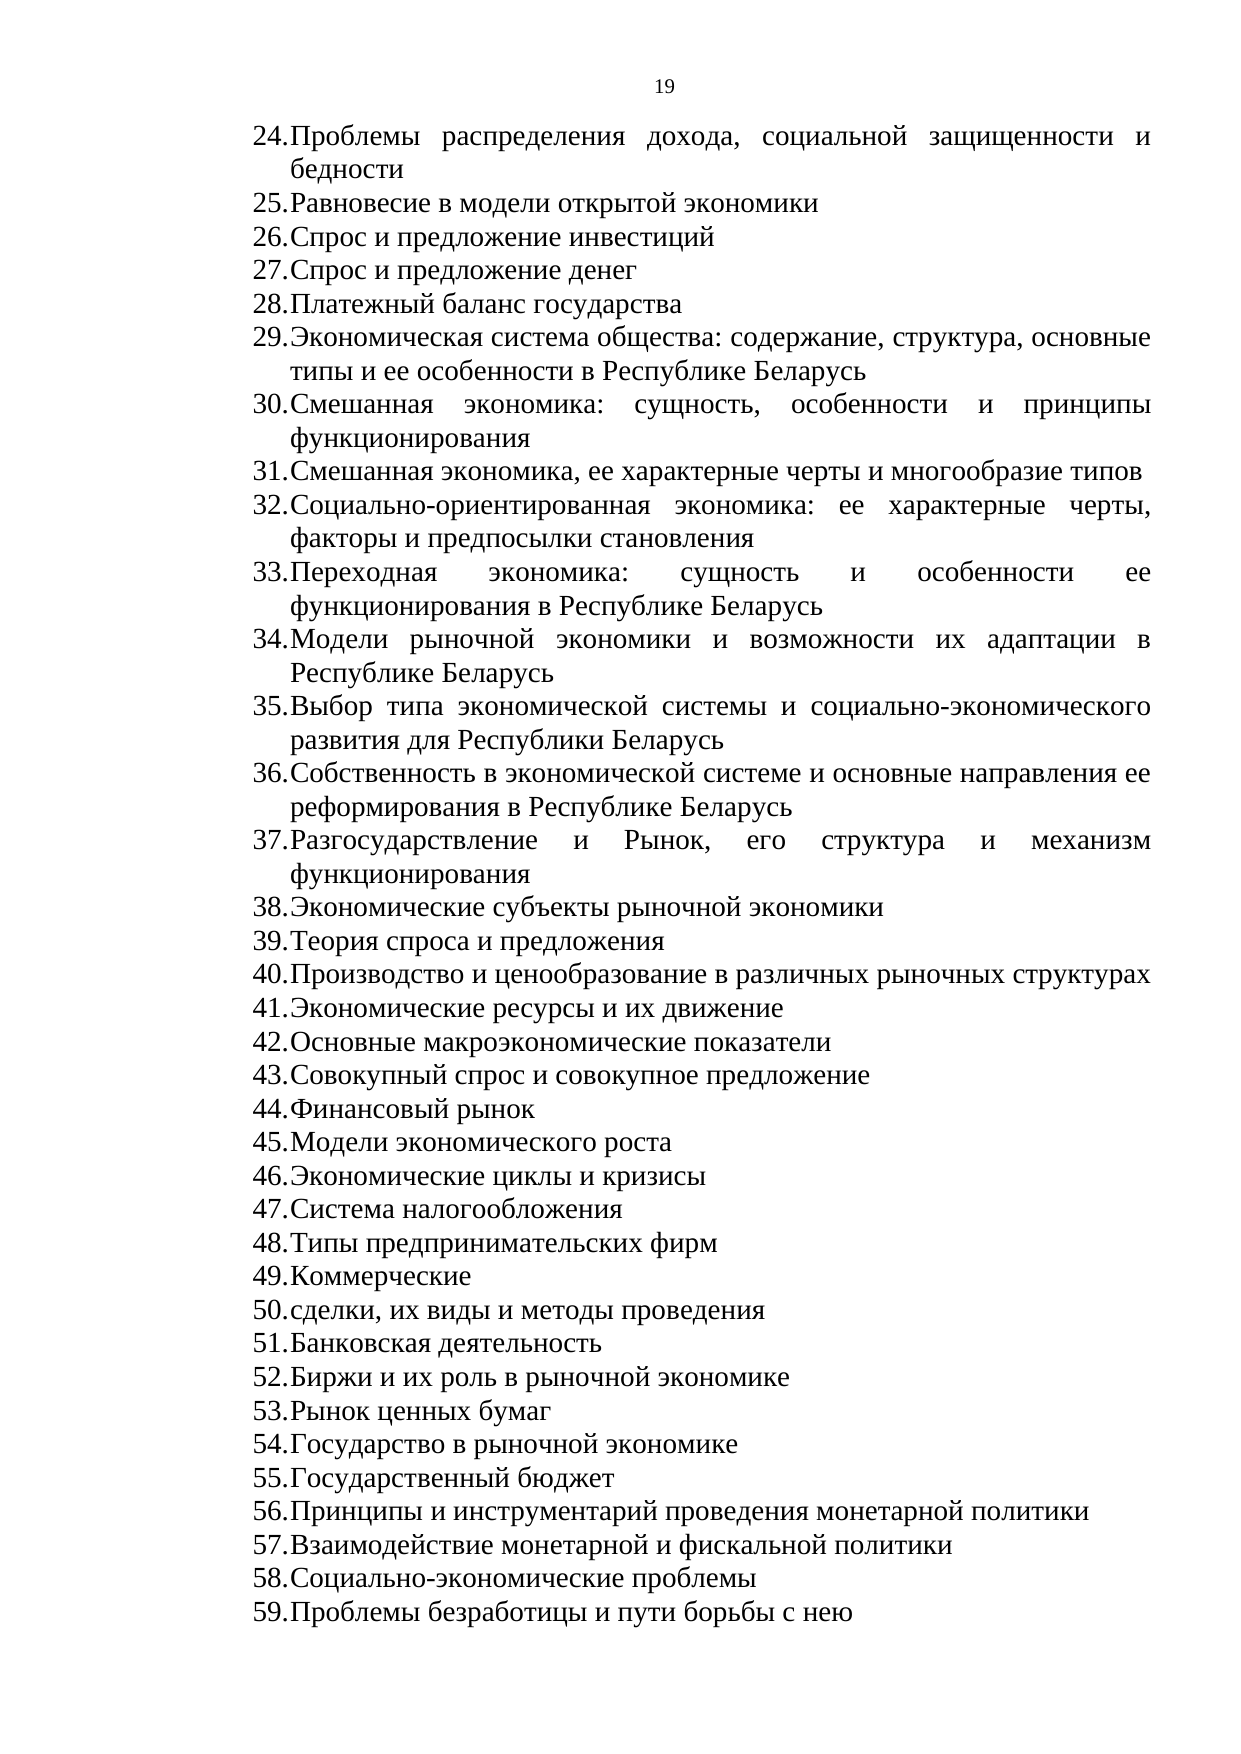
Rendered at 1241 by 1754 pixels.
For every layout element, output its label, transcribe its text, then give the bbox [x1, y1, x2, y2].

list Модели экономического роста [252, 1124, 1152, 1158]
list Система налогообложения [252, 1191, 1152, 1225]
list Государство в рыночной экономике [252, 1426, 1152, 1460]
list сделки, их виды и методы проведения [252, 1292, 1152, 1326]
list Экономическая система общества: содержание, структура, основные типы и ее особенности в Республике Беларусь [252, 319, 1152, 386]
list Платежный баланс государства [252, 286, 1152, 319]
list Смешанная экономика, ее характерные черты и многообразие типов [252, 453, 1152, 487]
list Коммерческие [252, 1258, 1152, 1292]
list Теория спроса и предложения [252, 923, 1152, 957]
list Социально-экономические проблемы [252, 1560, 1152, 1594]
list Основные макроэкономические показатели [252, 1024, 1152, 1057]
list Проблемы распределения дохода, социальной защищенности и бедности [252, 118, 1152, 185]
list Разгосударствление и Рынок, его структура и механизм функционирования [252, 822, 1152, 889]
list Социально-ориентированная экономика: ее характерные черты, факторы и предпосылки становления [252, 487, 1152, 554]
list Переходная экономика: сущность и особенности ее функционирования в Республике Беларусь [252, 554, 1152, 621]
list Собственность в экономической системе и основные направления ее реформирования в Республике Беларусь [252, 755, 1152, 822]
list Спрос и предложение денег [252, 252, 1152, 286]
list Финансовый рынок [252, 1091, 1152, 1124]
list Экономические циклы и кризисы [252, 1158, 1152, 1191]
list Модели рыночной экономики и возможности их адаптации в Республике Беларусь [252, 621, 1152, 688]
list Совокупный спрос и совокупное предложение [252, 1057, 1152, 1091]
list Смешанная экономика: сущность, особенности и принципы функционирования [252, 386, 1152, 453]
list Рынок ценных бумаг [252, 1393, 1152, 1426]
list Взаимодействие монетарной и фискальной политики [252, 1527, 1152, 1560]
list Проблемы безработицы и пути борьбы с нею [252, 1594, 1152, 1627]
list Выбор типа экономической системы и социально-экономического развития для Республики Беларусь [252, 688, 1152, 755]
list Спрос и предложение инвестиций [252, 219, 1152, 252]
list Равновесие в модели открытой экономики [252, 185, 1152, 219]
list Типы предпринимательских фирм [252, 1225, 1152, 1258]
list Экономические ресурсы и их движение [252, 990, 1152, 1024]
list Принципы и инструментарий проведения монетарной политики [252, 1493, 1152, 1527]
list Биржи и их роль в рыночной экономике [252, 1359, 1152, 1393]
list Банковская деятельность [252, 1326, 1152, 1359]
list Производство и ценообразование в различных рыночных структурах [252, 957, 1152, 990]
list Государственный бюджет [252, 1460, 1152, 1493]
list Экономические субъекты рыночной экономики [252, 889, 1152, 923]
